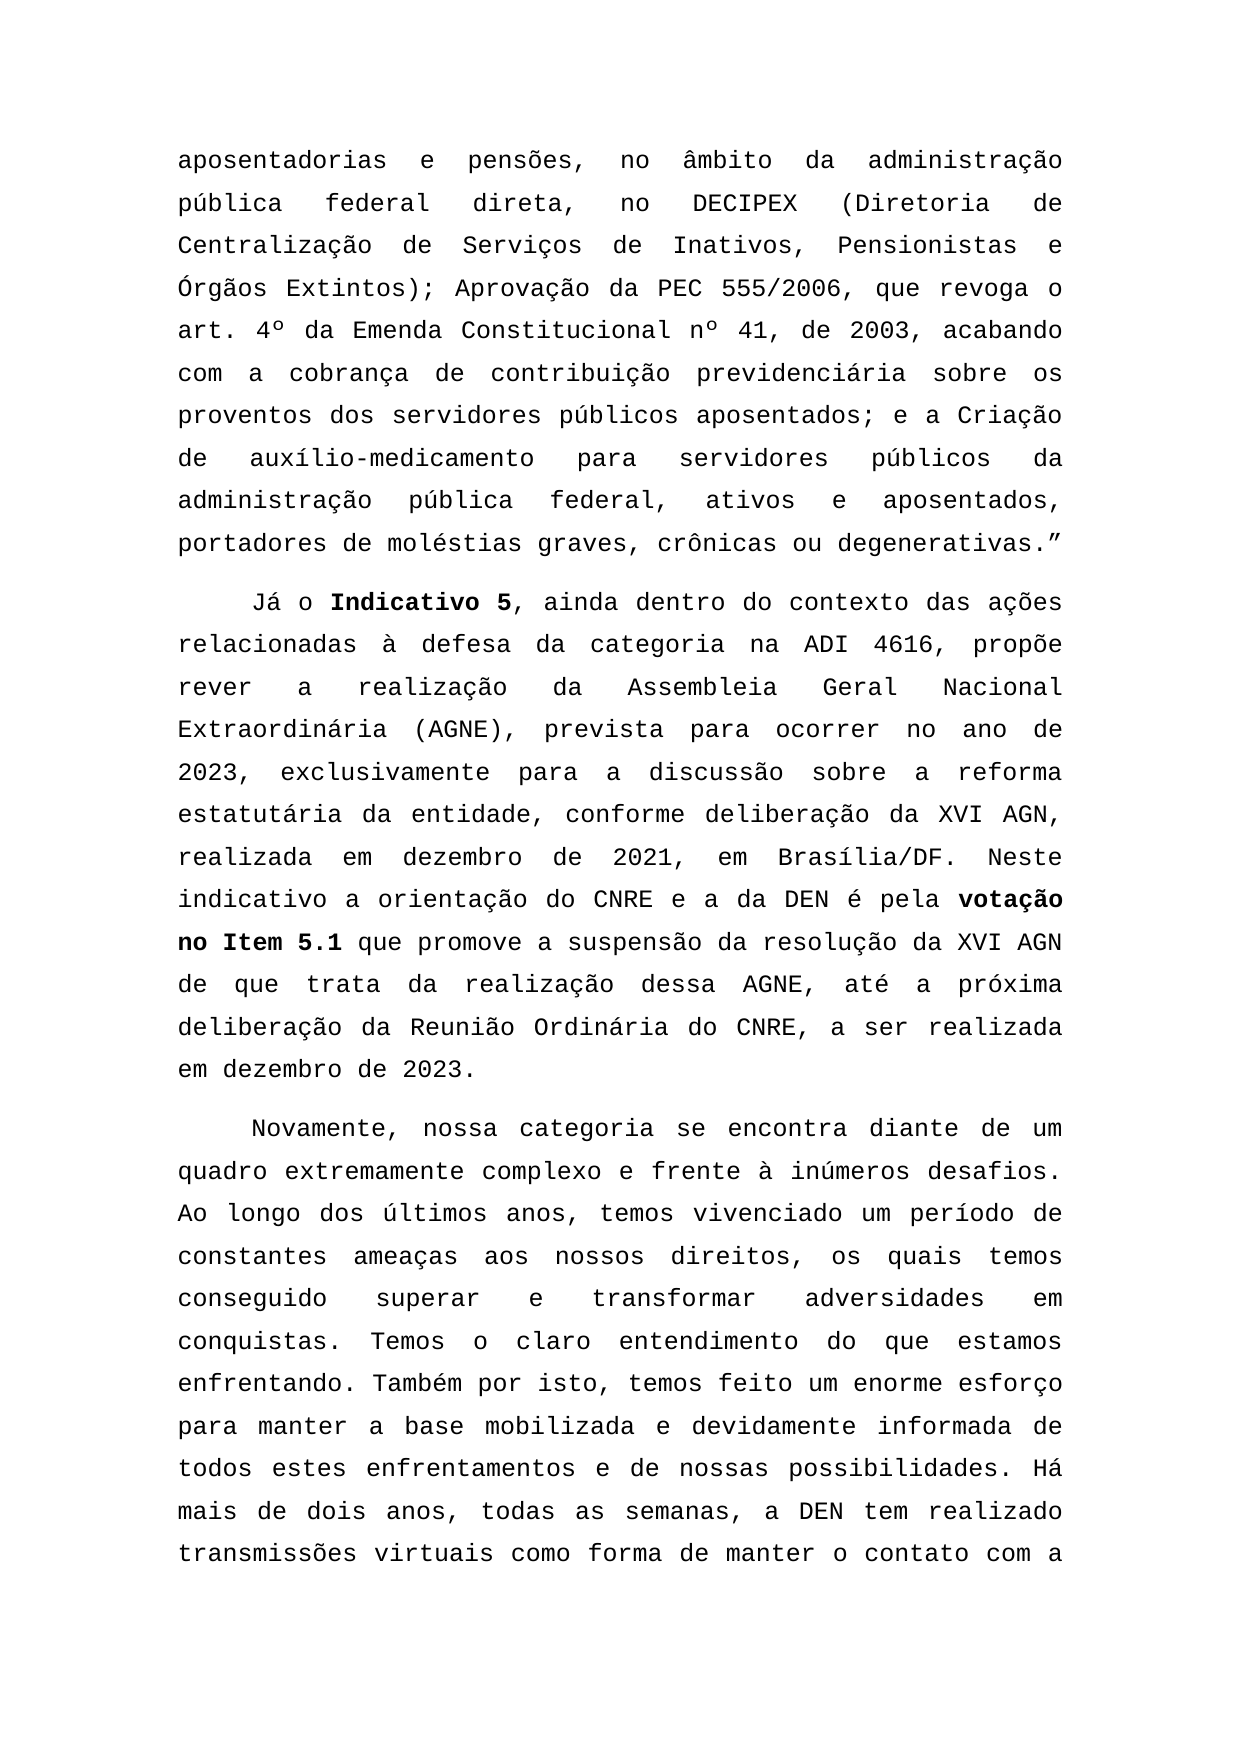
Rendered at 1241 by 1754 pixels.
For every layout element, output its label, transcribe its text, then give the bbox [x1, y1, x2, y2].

text Já o Indicativo 5, ainda dentro do contexto das ações relacionadas à defesa da categoria na ADI 4616, propõe rever a realização da Assembleia Geral Nacional Extraordinária (AGNE), prevista para ocorrer no ano de 2023, exclusivamente para a discussão sobre a reforma estatutária da entidade, conforme deliberação da XVI AGN, realizada em dezembro de 2021, em Brasília/DF. Neste indicativo a orientação do CNRE e a da DEN é pela votação no Item 5.1 que promove a suspensão da resolução da XVI AGN de que trata da realização dessa AGNE, até a próxima deliberação da Reunião Ordinária do CNRE, a ser realizada em dezembro de 2023. [177, 589, 1063, 1085]
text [177, 1116, 1063, 1569]
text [177, 148, 1063, 558]
